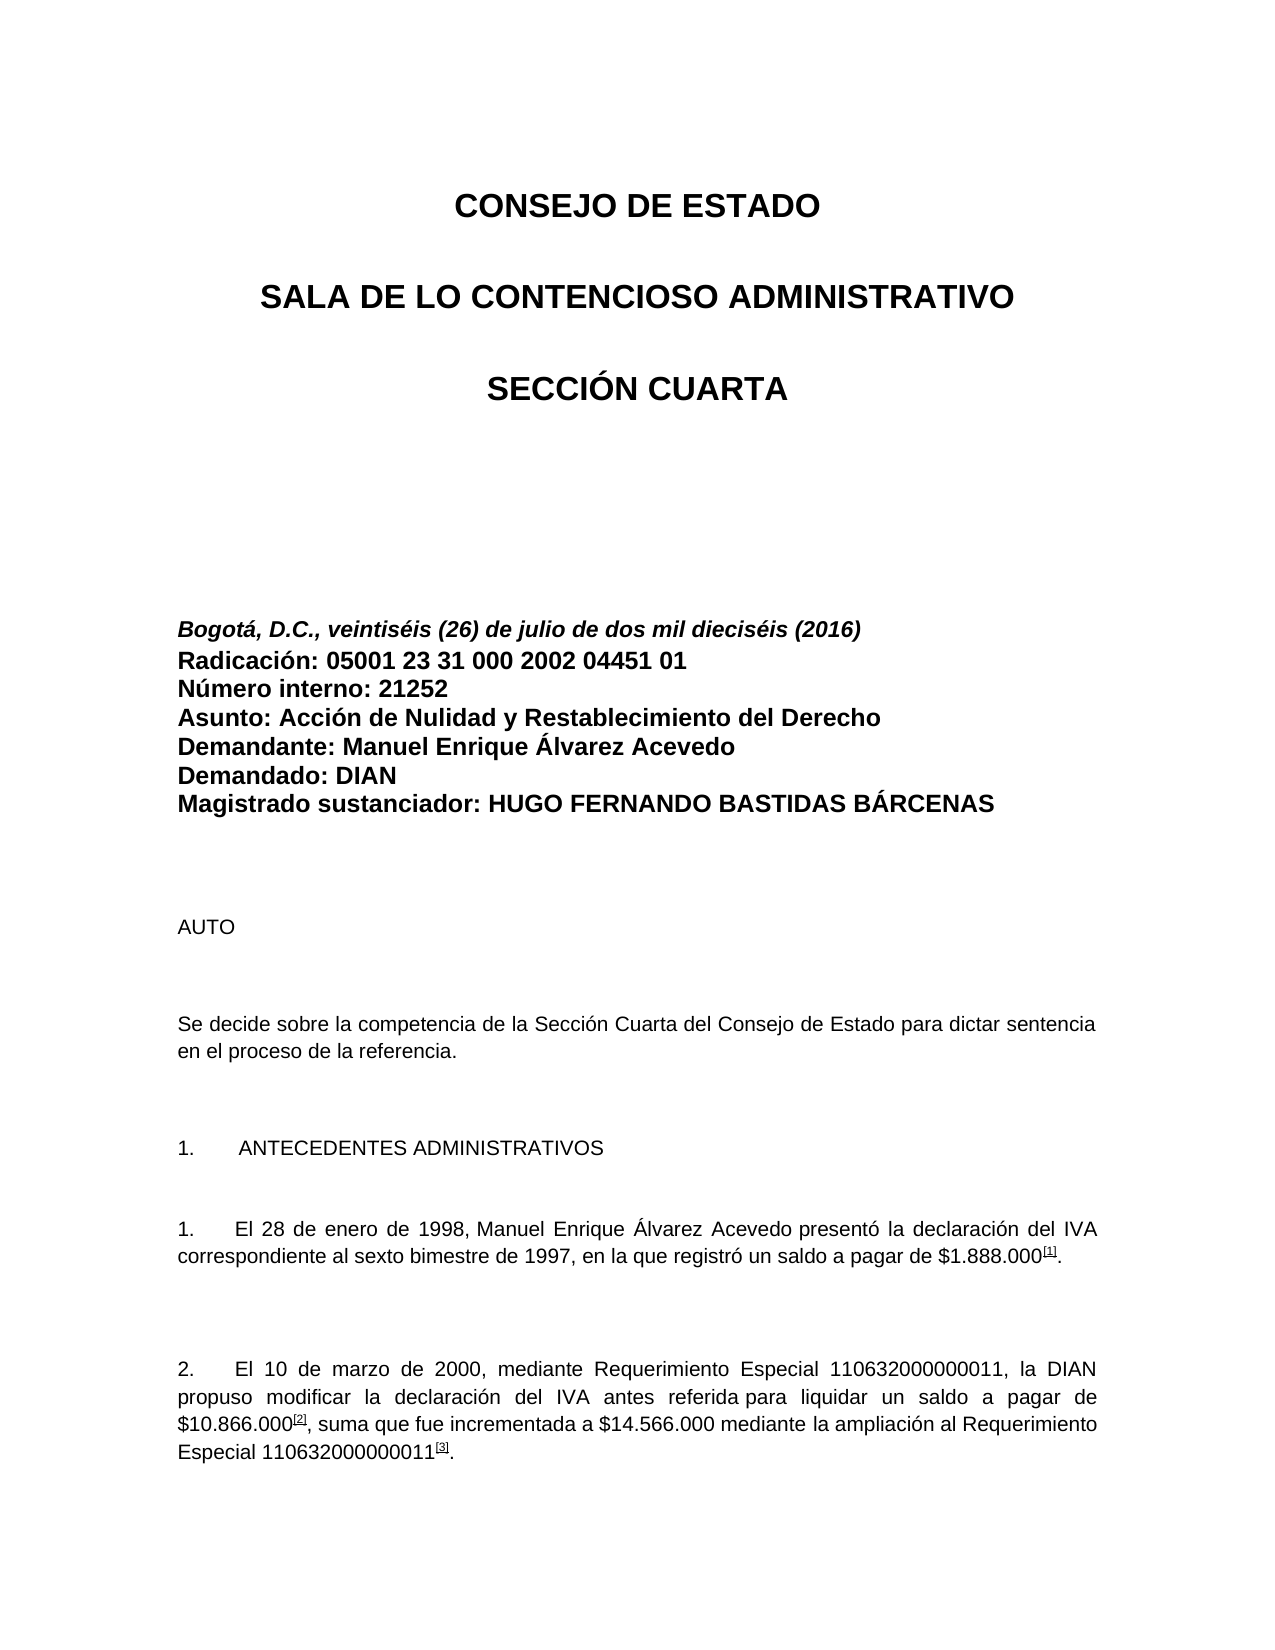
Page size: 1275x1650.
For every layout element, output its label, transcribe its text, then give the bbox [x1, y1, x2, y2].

subtitle 1. ANTECEDENTES ADMINISTRATIVOS [177, 1136, 1098, 1160]
text Demandado: DIAN [177, 761, 1098, 789]
text 2. El 10 de marzo de 2000, mediante Requerimiento Especial 110632000000011, la DIAN propuso modificar la declaración del IVA antes referida para liquidar un saldo a pagar de $10.866.000[2], suma que fue incrementada a $14.566.000 mediante la ampliación al Requerimiento Especial 110632000000011[3]. [177, 1357, 1098, 1464]
text 1. El 28 de enero de 1998, Manuel Enrique Álvarez Acevedo presentó la declaración del IVA correspondiente al sexto bimestre de 1997, en la que registró un saldo a pagar de $1.888.000[1]. [177, 1216, 1098, 1268]
subtitle Bogotá, D.C., veintiséis (26) de julio de dos mil dieciséis (2016) [177, 616, 1098, 642]
text Asunto: Acción de Nulidad y Restablecimiento del Derecho [177, 703, 1098, 732]
text Se decide sobre la competencia de la Sección Cuarta del Consejo de Estado para dictar sentencia en el proceso de la referencia. [177, 1012, 1098, 1063]
subtitle Magistrado sustanciador: HUGO FERNANDO BASTIDAS BÁRCENAS [177, 789, 1098, 818]
subtitle SECCIÓN CUARTA [177, 369, 1098, 407]
subtitle SALA DE LO CONTENCIOSO ADMINISTRATIVO [177, 277, 1098, 316]
text Demandante: Manuel Enrique Álvarez Acevedo [177, 732, 1098, 761]
subtitle CONSEJO DE ESTADO [177, 148, 1098, 224]
text AUTO [177, 915, 1098, 939]
text Radicación: 05001 23 31 000 2002 04451 01 [177, 646, 1098, 674]
text Número interno: 21252 [177, 674, 1098, 703]
